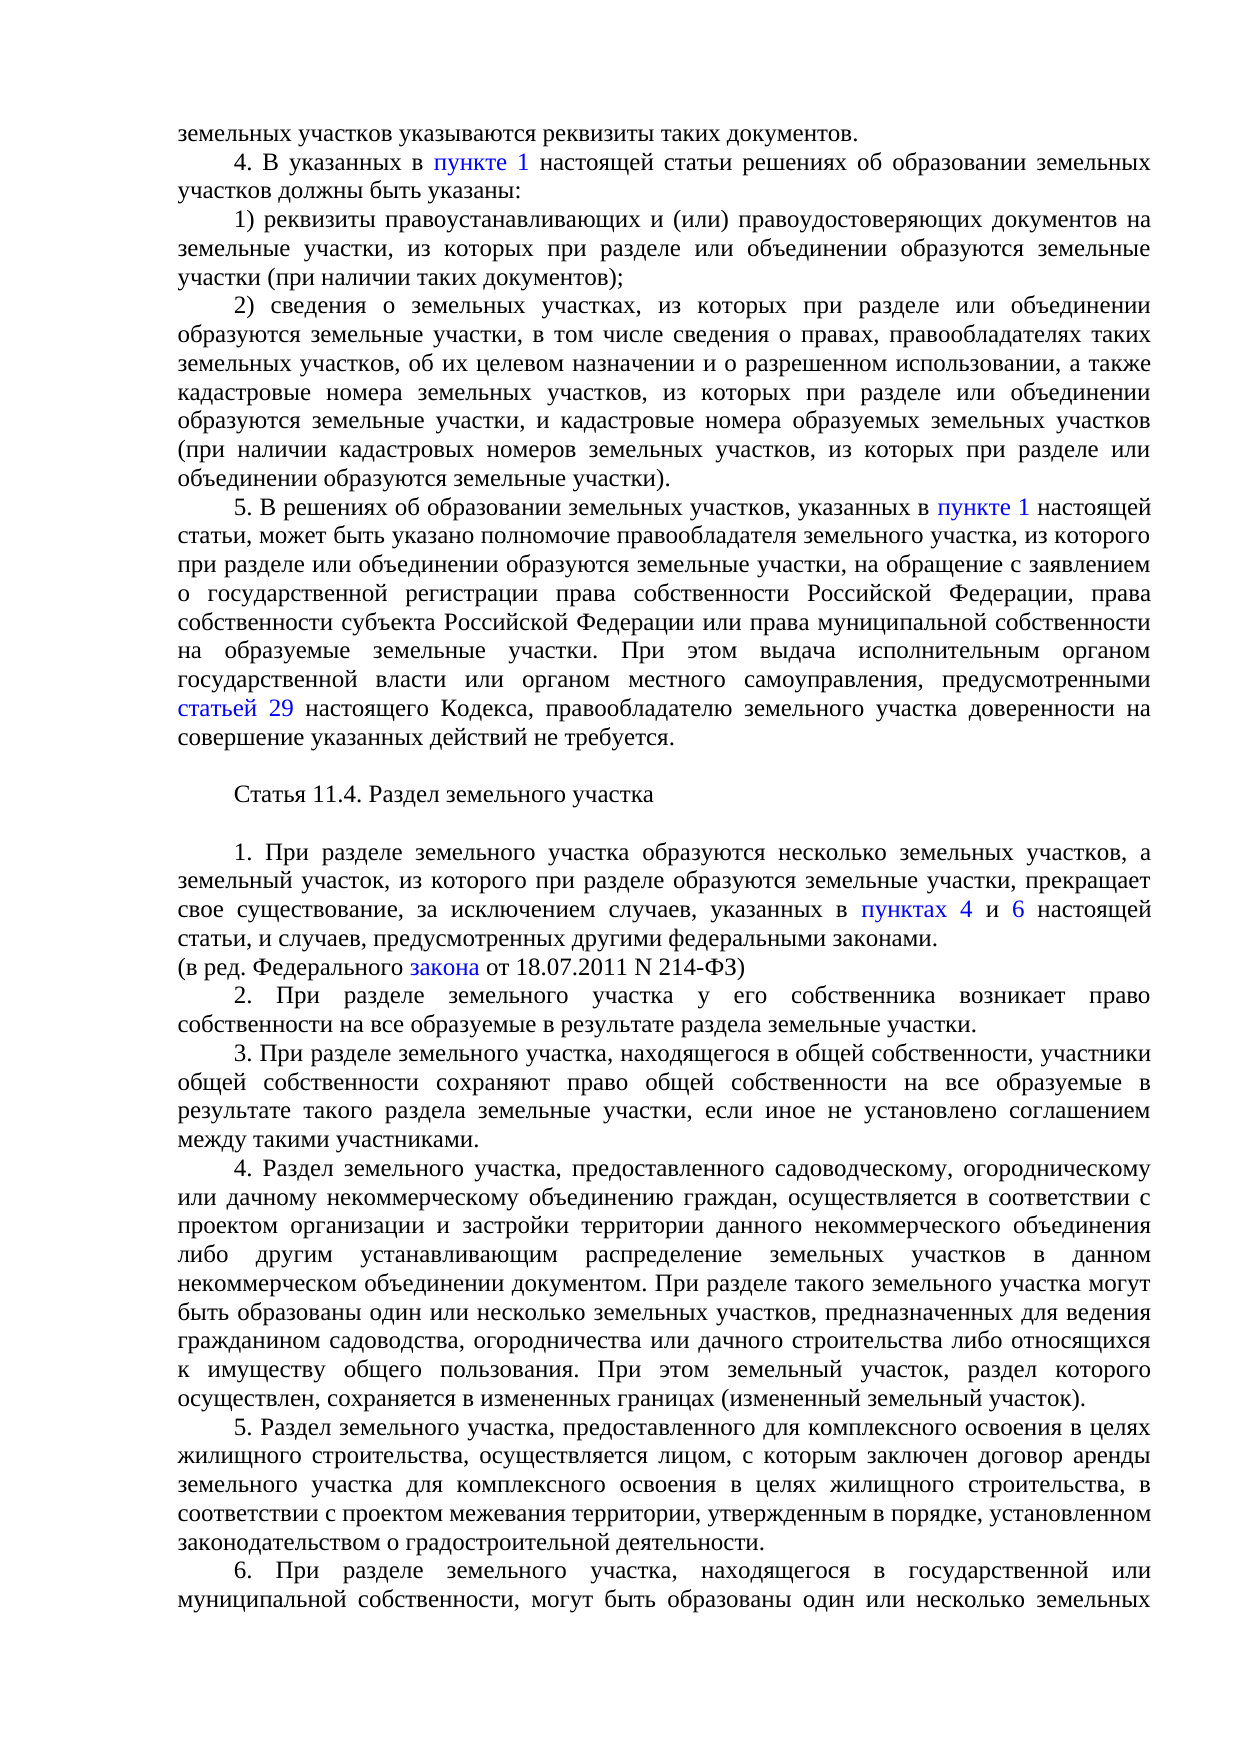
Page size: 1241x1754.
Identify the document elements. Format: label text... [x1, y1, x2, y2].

text 2. При разделе земельного участка у его собственника возникает право собственности на все образуемые в результате раздела земельные участки. [177, 981, 1152, 1038]
text 1. При разделе земельного участка образуются несколько земельных участков, а земельный участок, из которого при разделе образуются земельные участки, прекращает свое существование, за исключением случаев, указанных в пунктах 4 и 6 настоящей статьи, и случаев, предусмотренных другими федеральными законами. [177, 837, 1152, 952]
text Статья 11.4. Раздел земельного участка [177, 779, 1152, 808]
text 5. В решениях об образовании земельных участков, указанных в пункте 1 настоящей статьи, может быть указано полномочие правообладателя земельного участка, из которого при разделе или объединении образуются земельные участки, на обращение с заявлением о государственной регистрации права собственности Российской Федерации, права собственности субъекта Российской Федерации или права муниципальной собственности на образуемые земельные участки. При этом выдача исполнительным органом государственной власти или органом местного самоуправления, предусмотренными статьей 29 настоящего Кодекса, правообладателю земельного участка доверенности на совершение указанных действий не требуется. [177, 492, 1152, 751]
text (в ред. Федерального закона от 18.07.2011 N 214-ФЗ) [177, 952, 1152, 981]
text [177, 118, 1152, 147]
text 3. При разделе земельного участка, находящегося в общей собственности, участники общей собственности сохраняют право общей собственности на все образуемые в результате такого раздела земельные участки, если иное не установлено соглашением между такими участниками. [177, 1038, 1152, 1153]
text 4. Раздел земельного участка, предоставленного садоводческому, огородническому или дачному некоммерческому объединению граждан, осуществляется в соответствии с проектом организации и застройки территории данного некоммерческого объединения либо другим устанавливающим распределение земельных участков в данном некоммерческом объединении документом. При разделе такого земельного участка могут быть образованы один или несколько земельных участков, предназначенных для ведения гражданином садоводства, огородничества или дачного строительства либо относящихся к имуществу общего пользования. При этом земельный участок, раздел которого осуществлен, сохраняется в измененных границах (измененный земельный участок). [177, 1153, 1152, 1412]
text 1) реквизиты правоустанавливающих и (или) правоудостоверяющих документов на земельные участки, из которых при разделе или объединении образуются земельные участки (при наличии таких документов); [177, 204, 1152, 291]
text 5. Раздел земельного участка, предоставленного для комплексного освоения в целях жилищного строительства, осуществляется лицом, с которым заключен договор аренды земельного участка для комплексного освоения в целях жилищного строительства, в соответствии с проектом межевания территории, утвержденным в порядке, установленном законодательством о градостроительной деятельности. [177, 1412, 1152, 1556]
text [177, 1556, 1152, 1613]
text 2) сведения о земельных участках, из которых при разделе или объединении образуются земельные участки, в том числе сведения о правах, правообладателях таких земельных участков, об их целевом назначении и о разрешенном использовании, а также кадастровые номера земельных участков, из которых при разделе или объединении образуются земельные участки, и кадастровые номера образуемых земельных участков (при наличии кадастровых номеров земельных участков, из которых при разделе или объединении образуются земельные участки). [177, 291, 1152, 492]
text 4. В указанных в пункте 1 настоящей статьи решениях об образовании земельных участков должны быть указаны: [177, 147, 1152, 204]
